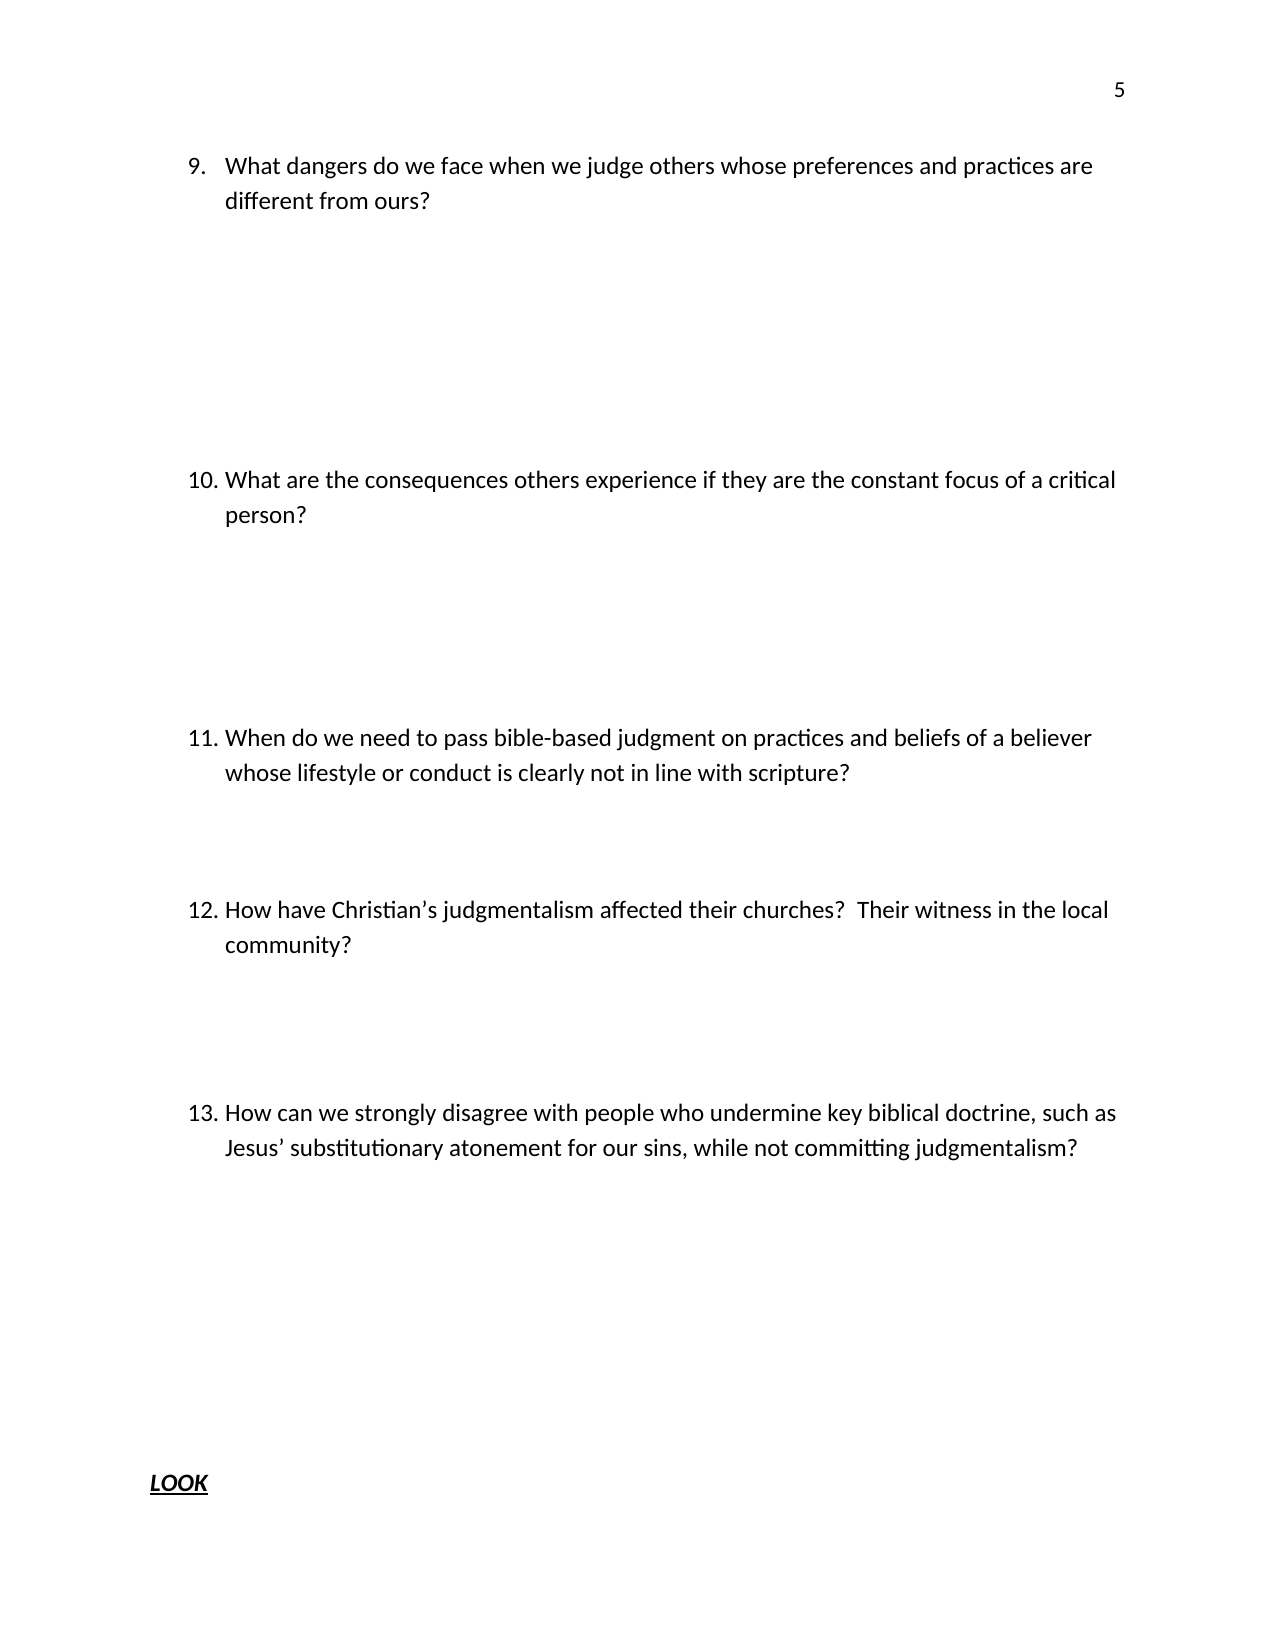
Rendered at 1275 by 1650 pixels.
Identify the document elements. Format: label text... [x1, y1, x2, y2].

list How have Christian’s judgmentalism affected their churches? Their witness in the local community? [187, 894, 1125, 960]
list How can we strongly disagree with people who undermine key biblical doctrine, such as Jesus’ substitutionary atonement for our sins, while not committing judgmentalism? [187, 1097, 1125, 1162]
text LOOK [150, 1467, 1125, 1497]
list When do we need to pass bible-based judgment on practices and beliefs of a believer whose lifestyle or conduct is clearly not in line with scripture? [187, 722, 1125, 820]
list What are the consequences others experience if they are the constant focus of a critical person? [187, 464, 1125, 530]
list What dangers do we face when we judge others whose preferences and practices are different from ours? [187, 150, 1125, 216]
